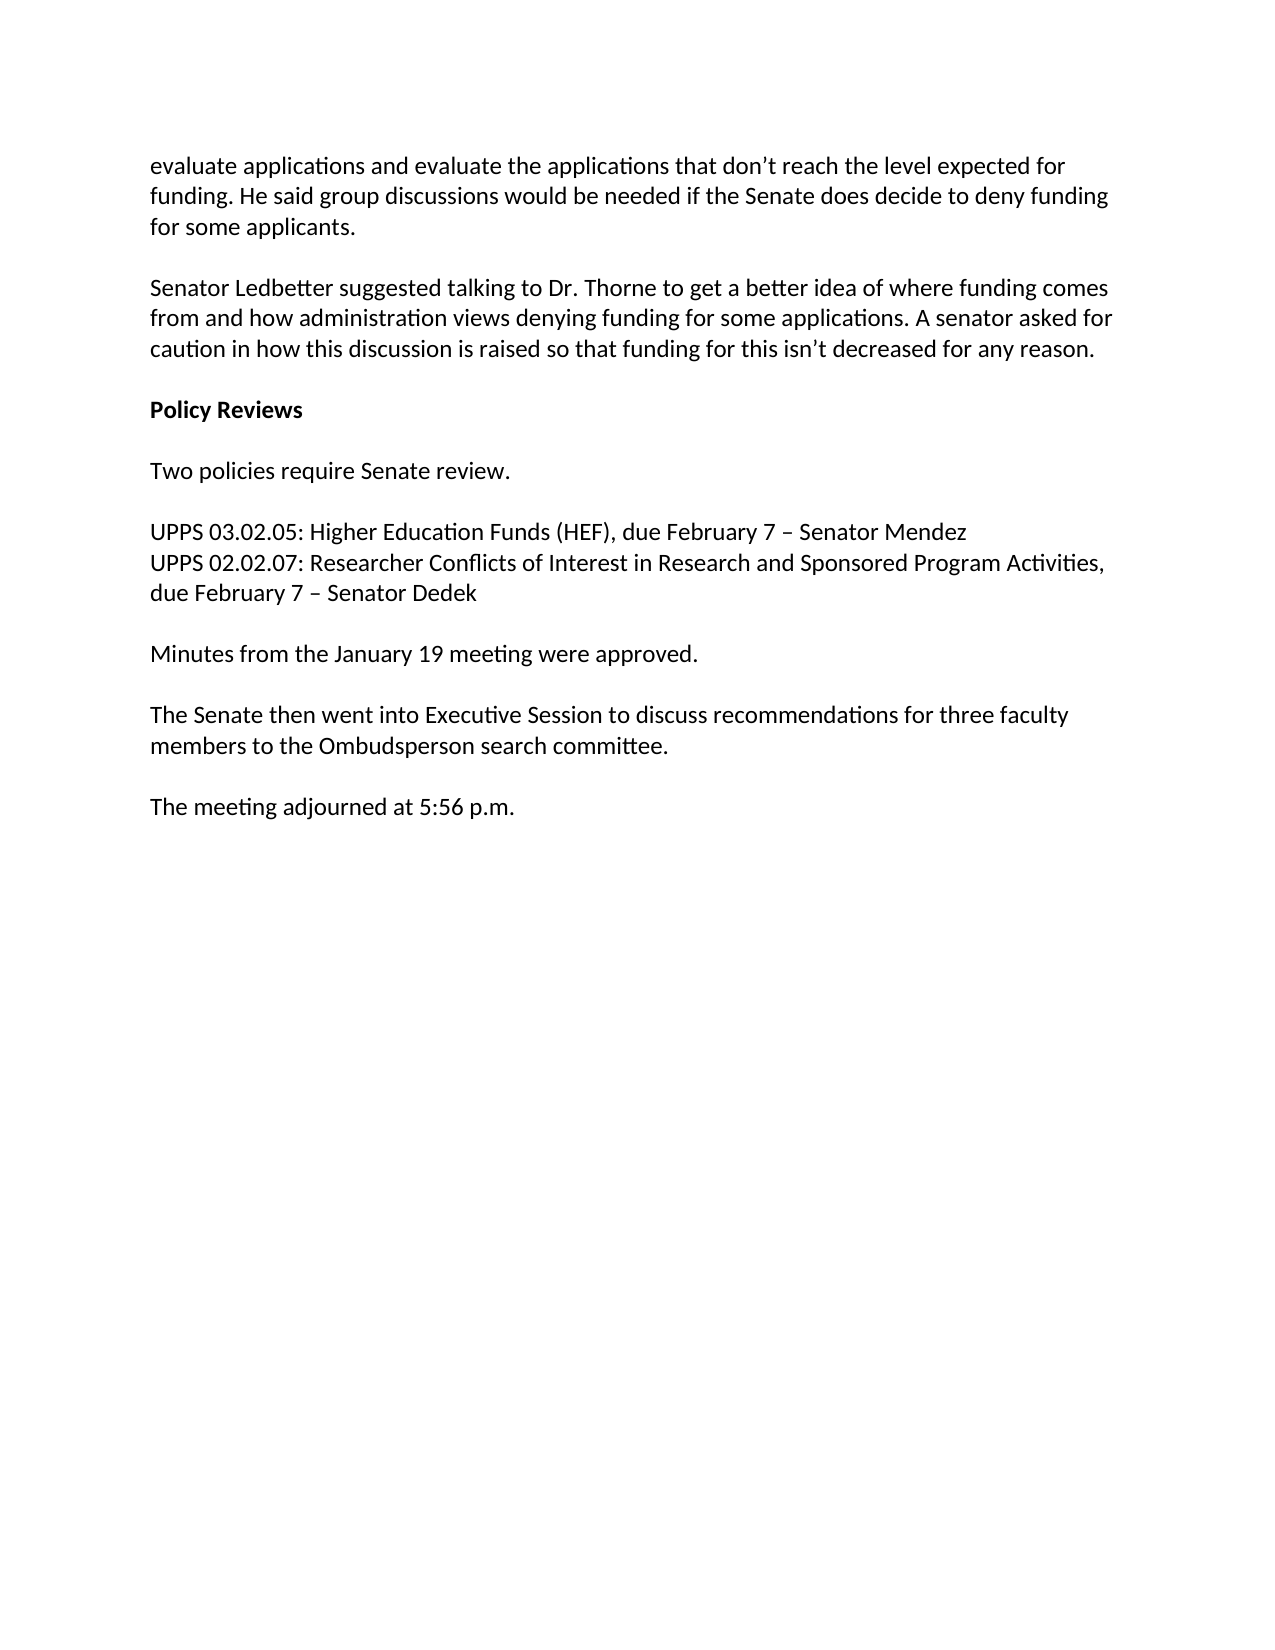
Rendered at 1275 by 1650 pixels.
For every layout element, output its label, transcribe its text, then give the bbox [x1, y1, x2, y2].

text Senator Ledbetter suggested talking to Dr. Thorne to get a better idea of where funding comes from and how administration views denying funding for some applications. A senator asked for caution in how this discussion is raised so that funding for this isn’t decreased for any reason. [150, 272, 1125, 364]
text UPPS 03.02.05: Higher Education Funds (HEF), due February 7 – Senator Mendez [150, 516, 1125, 547]
text Two policies require Senate review. [150, 455, 1125, 486]
text Policy Reviews [150, 394, 1125, 425]
text The Senate then went into Executive Session to discuss recommendations for three faculty members to the Ombudsperson search committee. [150, 699, 1125, 760]
text UPPS 02.02.07: Researcher Conflicts of Interest in Research and Sponsored Program Activities, due February 7 – Senator Dedek [150, 547, 1125, 608]
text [150, 150, 1125, 242]
text The meeting adjourned at 5:56 p.m. [150, 791, 1125, 821]
text Minutes from the January 19 meeting were approved. [150, 638, 1125, 669]
